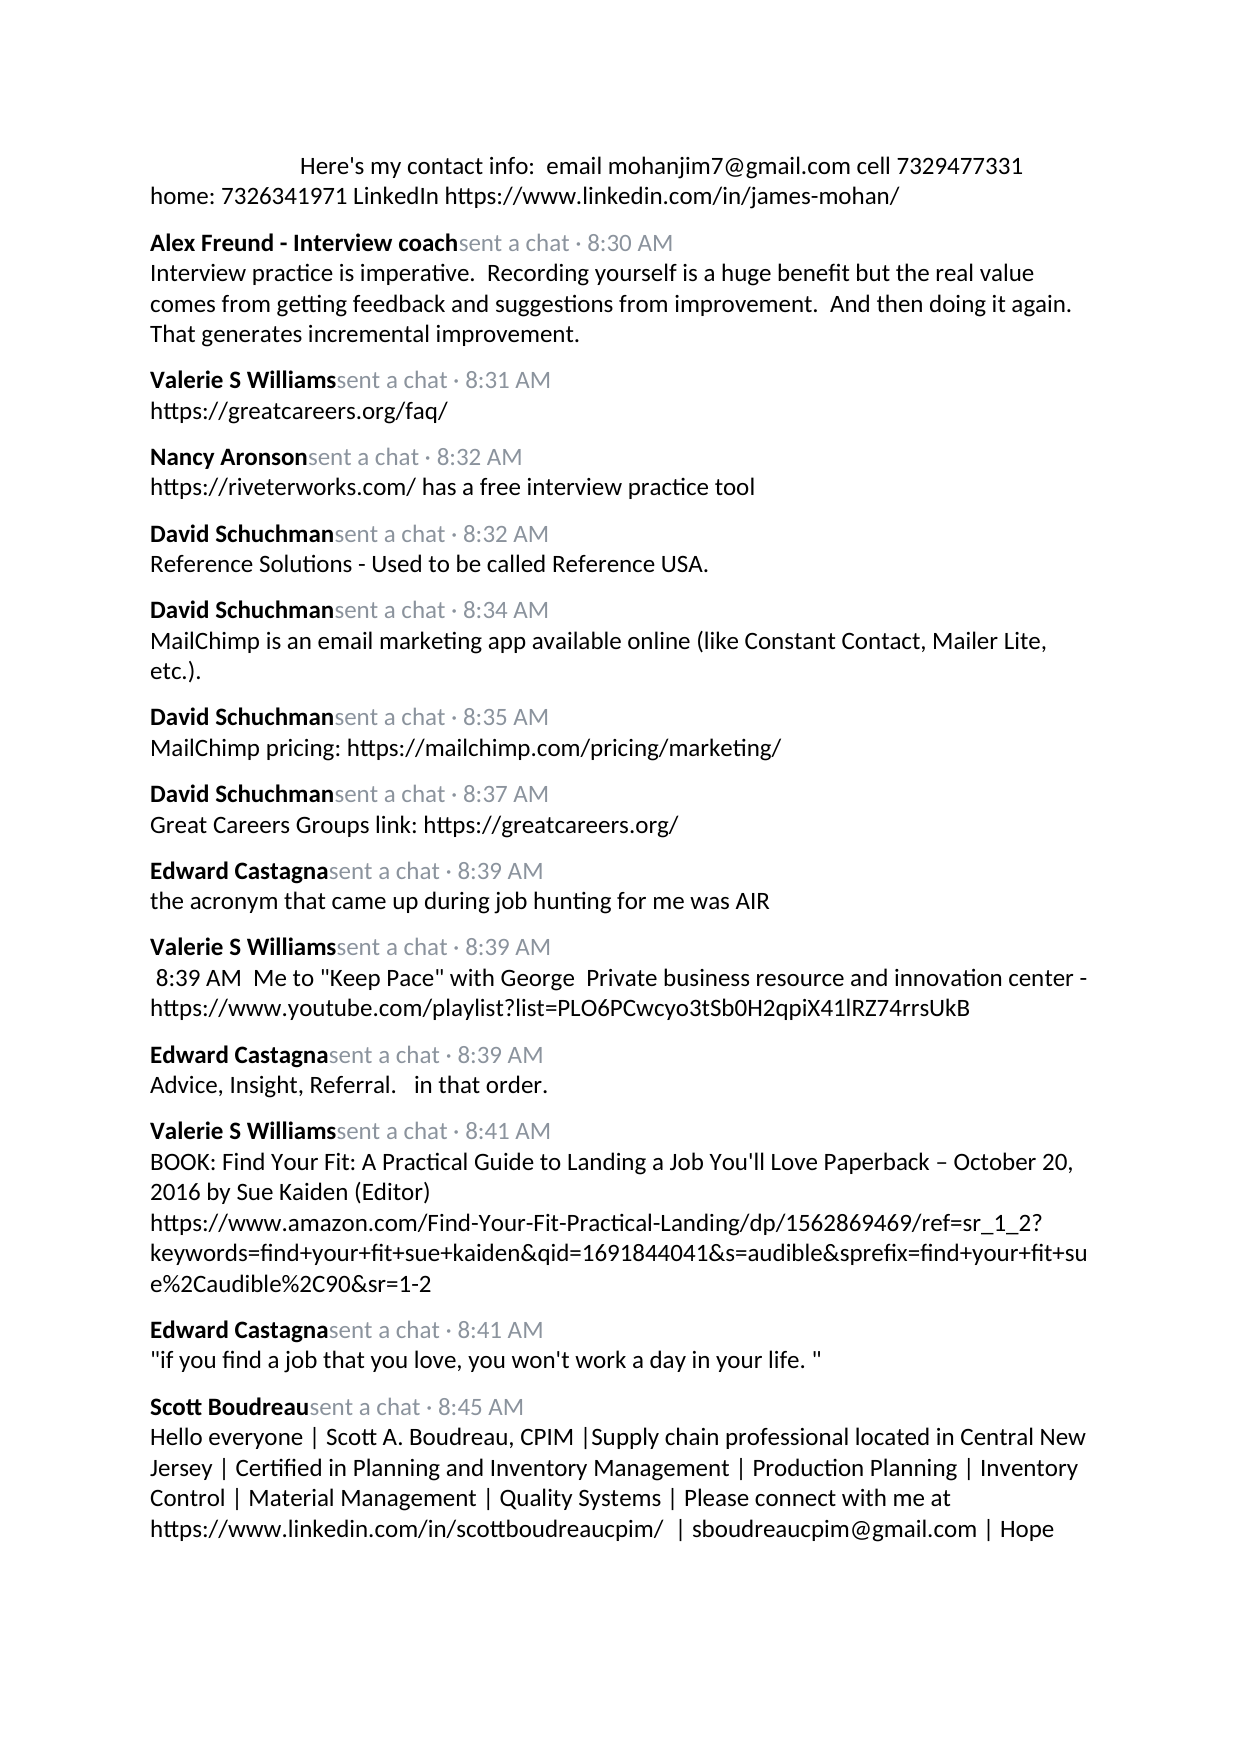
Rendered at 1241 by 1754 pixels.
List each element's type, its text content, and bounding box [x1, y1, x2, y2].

text Nancy Aronsonsent a chat · 8:32 AM https://riveterworks.com/ has a free interview practice tool [150, 441, 1090, 502]
text Alex Freund - Interview coachsent a chat · 8:30 AM Interview practice is imperative. Recording yourself is a huge benefit but the real value comes from getting feedback and suggestions from improvement. And then doing it again. That generates incremental improvement. [150, 227, 1090, 349]
text David Schuchmansent a chat · 8:35 AM MailChimp pricing: https://mailchimp.com/pricing/marketing/ [150, 702, 1090, 763]
text David Schuchmansent a chat · 8:34 AM MailChimp is an email marketing app available online (like Constant Contact, Mailer Lite, etc.). [150, 594, 1090, 686]
text Valerie S Williamssent a chat · 8:31 AM https://greatcareers.org/faq/ [150, 364, 1090, 425]
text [150, 150, 1090, 211]
text David Schuchmansent a chat · 8:37 AM Great Careers Groups link: https://greatcareers.org/ [150, 778, 1090, 839]
text Valerie S Williamssent a chat · 8:39 AM 8:39 AM Me to "Keep Pace" with George Private business resource and innovation center - https://www.youtube.com/playlist?list=PLO6PCwcyo3tSb0H2qpiX41lRZ74rrsUkB [150, 932, 1090, 1023]
text Valerie S Williamssent a chat · 8:41 AM BOOK: Find Your Fit: A Practical Guide to Landing a Job You'll Love Paperback – October 20, 2016 by Sue Kaiden (Editor) https://www.amazon.com/Find-Your-Fit-Practical-Landing/dp/1562869469/ref=sr_1_2?keywords=find+your+fit+sue+kaiden&qid=1691844041&s=audible&sprefix=find+your+fit+sue%2Caudible%2C90&sr=1-2 [150, 1115, 1090, 1298]
text David Schuchmansent a chat · 8:32 AM Reference Solutions - Used to be called Reference USA. [150, 518, 1090, 579]
text Edward Castagnasent a chat · 8:39 AM the acronym that came up during job hunting for me was AIR [150, 855, 1090, 916]
text Edward Castagnasent a chat · 8:41 AM "if you find a job that you love, you won't work a day in your life. " [150, 1314, 1090, 1375]
text Edward Castagnasent a chat · 8:39 AM Advice, Insight, Referral. in that order. [150, 1039, 1090, 1100]
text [150, 1391, 1090, 1543]
